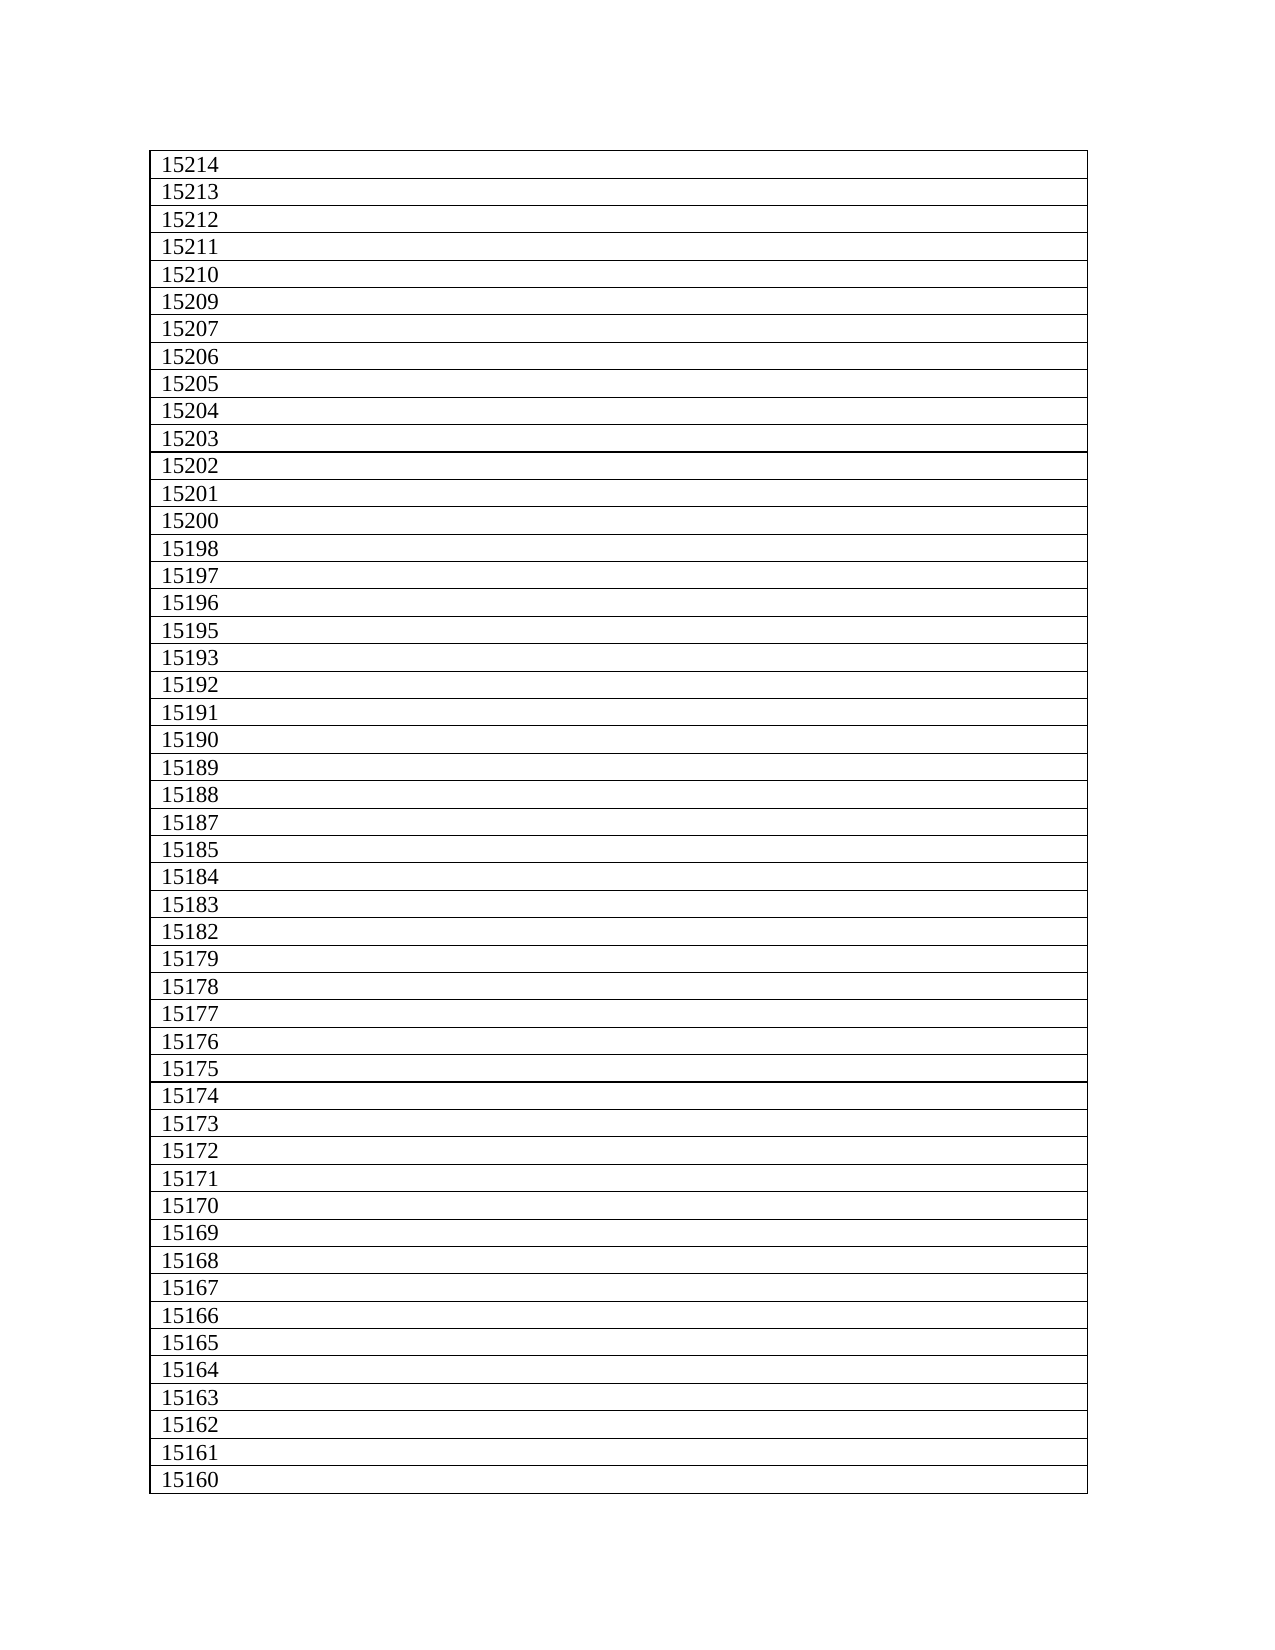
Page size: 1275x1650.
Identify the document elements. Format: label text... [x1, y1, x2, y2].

table_cell 15182 [151, 918, 1087, 944]
table_cell 15167 [151, 1274, 1087, 1301]
table_cell 15209 [151, 288, 1087, 314]
table_cell 15192 [151, 672, 1087, 698]
table_cell 15213 [151, 179, 1087, 205]
table_cell 15184 [151, 863, 1087, 890]
table_cell 15185 [151, 836, 1087, 862]
table_cell 15175 [151, 1055, 1087, 1081]
table_cell 15200 [151, 507, 1087, 533]
table_cell 15197 [151, 562, 1087, 588]
table_cell 15168 [151, 1247, 1087, 1273]
table_cell 15162 [151, 1411, 1087, 1438]
table_cell 15169 [151, 1220, 1087, 1246]
table_cell 15161 [151, 1439, 1087, 1465]
table_cell 15205 [151, 370, 1087, 397]
table_cell 15212 [151, 206, 1087, 232]
table_cell 15166 [151, 1302, 1087, 1328]
table_cell 15214 [151, 151, 1087, 177]
table_cell 15207 [151, 315, 1087, 342]
table_cell 15203 [151, 425, 1087, 451]
table_cell 15190 [151, 726, 1087, 753]
table_cell 15187 [151, 809, 1087, 835]
table_cell 15210 [151, 261, 1087, 287]
table_cell 15176 [151, 1028, 1087, 1054]
table_cell 15165 [151, 1329, 1087, 1355]
table_cell 15202 [151, 453, 1087, 479]
table_cell 15198 [151, 535, 1087, 561]
table_cell 15178 [151, 973, 1087, 999]
table_cell 15174 [151, 1083, 1087, 1109]
table_cell 15195 [151, 617, 1087, 643]
table_cell 15172 [151, 1137, 1087, 1164]
table_cell 15163 [151, 1384, 1087, 1410]
table_cell 15196 [151, 589, 1087, 616]
table_cell 15189 [151, 754, 1087, 780]
table_cell 15204 [151, 398, 1087, 424]
table_cell 15193 [151, 644, 1087, 671]
table_cell 15160 [151, 1466, 1087, 1492]
table_cell 15206 [151, 343, 1087, 369]
table_cell 15191 [151, 699, 1087, 725]
table_cell 15173 [151, 1110, 1087, 1136]
table_cell 15211 [151, 233, 1087, 259]
table_cell 15179 [151, 946, 1087, 972]
table_cell 15177 [151, 1000, 1087, 1027]
table_cell 15171 [151, 1165, 1087, 1191]
table_cell 15183 [151, 891, 1087, 917]
table_cell 15164 [151, 1356, 1087, 1383]
table_cell 15188 [151, 781, 1087, 807]
table_cell 15201 [151, 480, 1087, 506]
table_cell 15170 [151, 1192, 1087, 1218]
